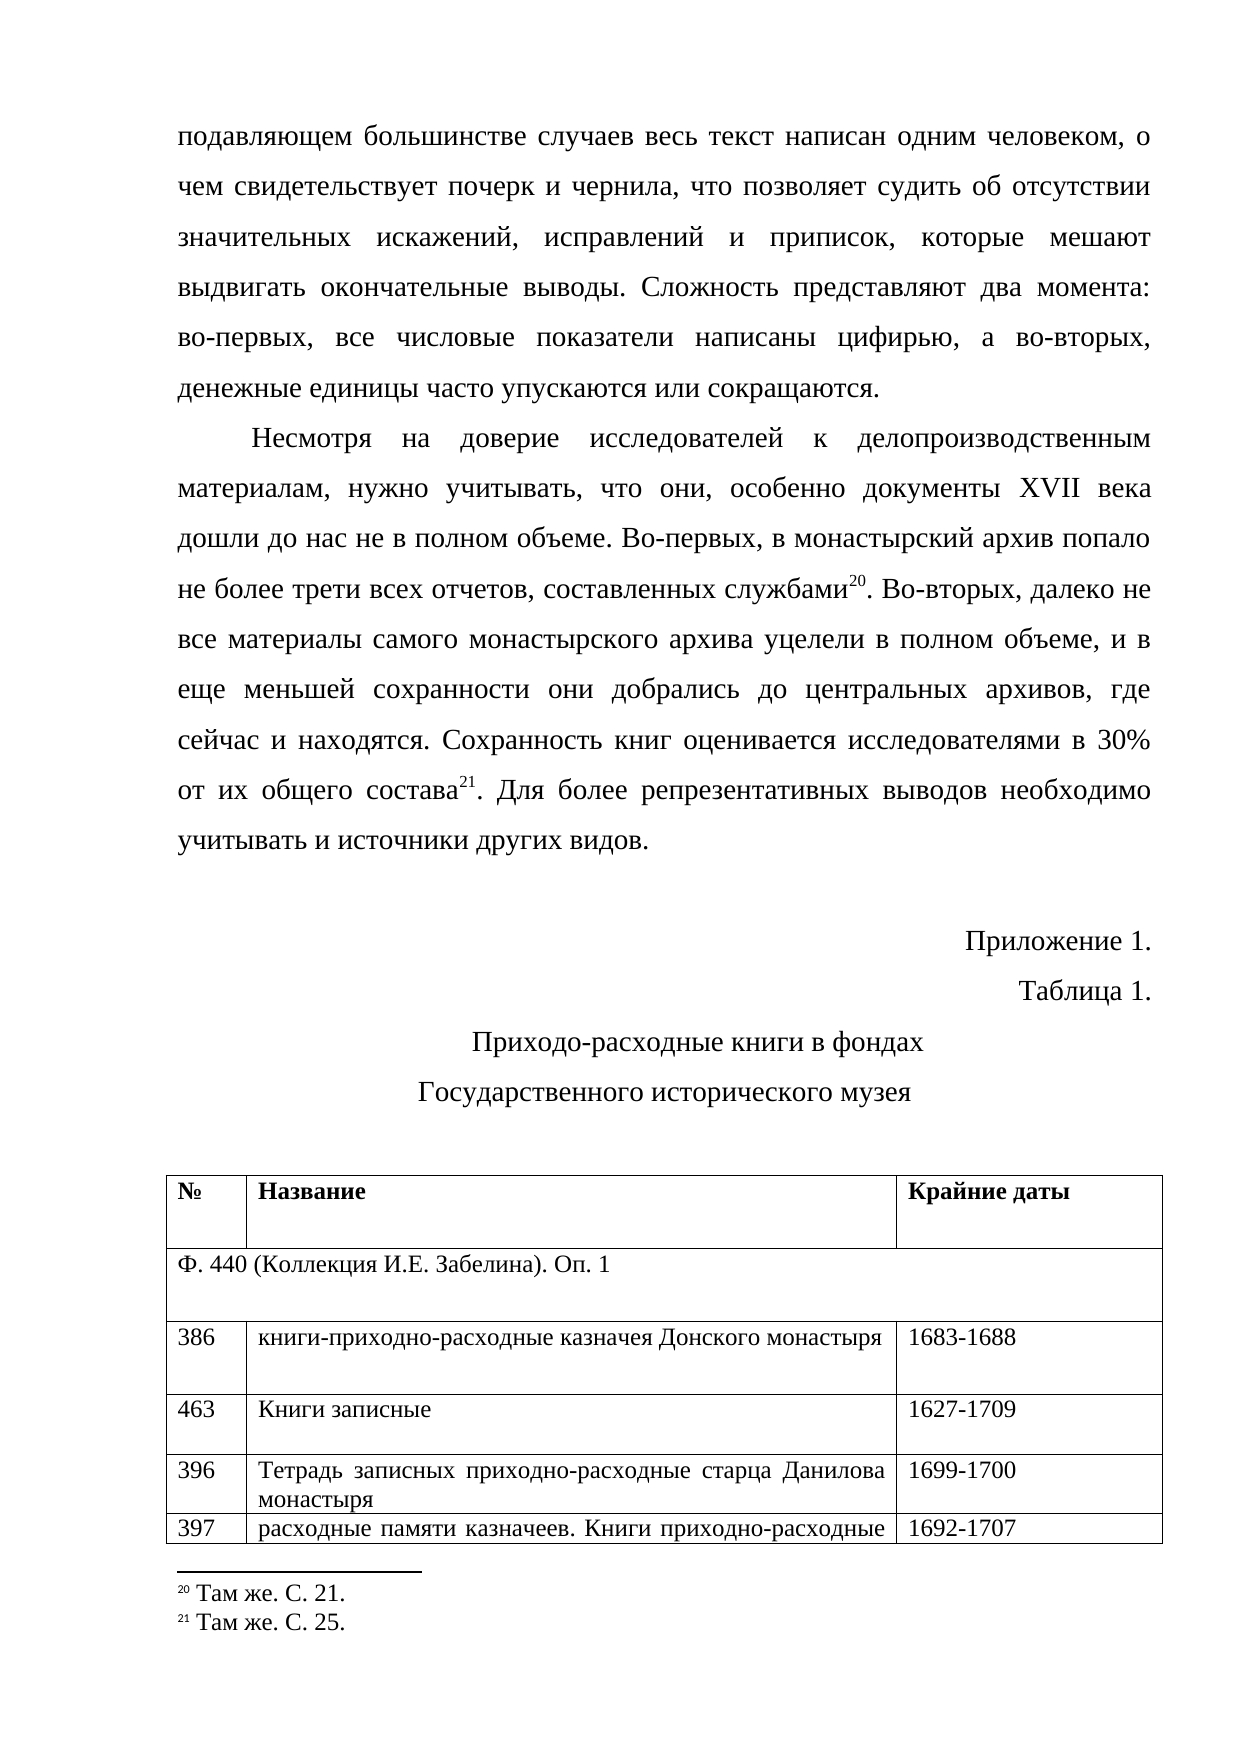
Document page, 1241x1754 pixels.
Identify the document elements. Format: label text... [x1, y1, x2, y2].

table_header № [167, 1176, 246, 1248]
table_header Крайние даты [897, 1176, 1162, 1248]
table_cell 386 [167, 1322, 246, 1393]
table_cell 463 [167, 1395, 246, 1454]
table_cell 1683-1688 [897, 1322, 1162, 1393]
table_cell Книги записные [247, 1395, 896, 1454]
text Приходо-расходные книги в фондах Государственного исторического музея [177, 1024, 1152, 1108]
table_header Название [247, 1176, 896, 1248]
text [177, 118, 1152, 403]
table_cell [247, 1514, 896, 1543]
table_cell 396 [167, 1455, 246, 1512]
table_cell книги-приходно-расходные казначея Донского монастыря [247, 1322, 896, 1393]
table_cell 1699-1700 [897, 1455, 1162, 1512]
text Таблица 1. [177, 973, 1152, 1007]
table_cell 397 [167, 1514, 246, 1543]
table_cell Ф. 440 (Коллекция И.Е. Забелина). Оп. 1 [167, 1249, 1162, 1321]
text Несмотря на доверие исследователей к делопроизводственным материалам, нужно учитывать, что они, особенно документы XVII века дошли до нас не в полном объеме. Во-первых, в монастырский архив попало не более трети всех отчетов, составленных службами. Во-вторых, далеко не все материалы самого монастырского архива уцелели в полном объеме, и в еще меньшей сохранности они добрались до центральных архивов, где сейчас и находятся. Сохранность книг оценивается исследователями в 30% от их общего состава. Для более репрезентативных выводов необходимо учитывать и источники других видов. [177, 420, 1152, 856]
table_cell Тетрадь записных приходно-расходные старца Данилова монастыря [247, 1455, 896, 1512]
text Приложение 1. [177, 923, 1152, 957]
table_cell 1692-1707 [897, 1514, 1162, 1543]
table_cell 1627-1709 [897, 1395, 1162, 1454]
